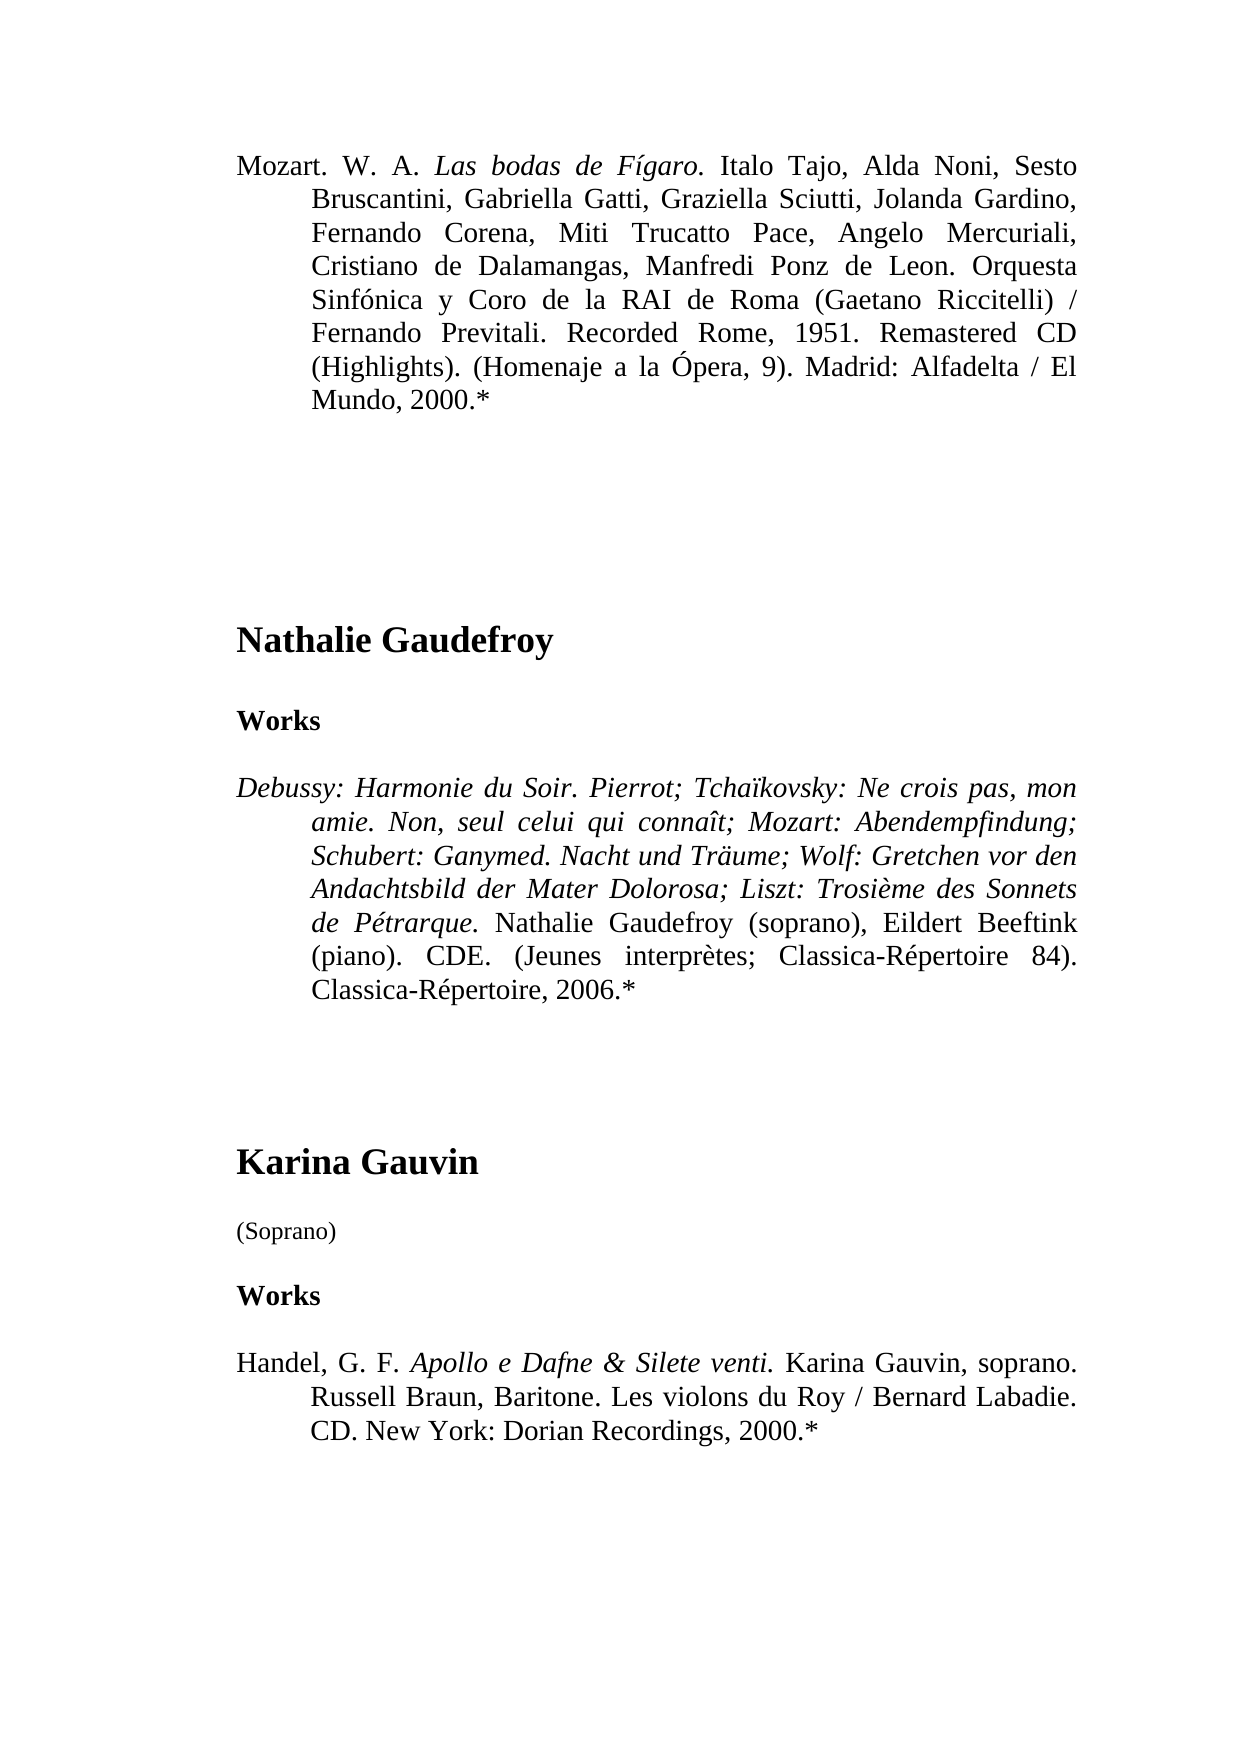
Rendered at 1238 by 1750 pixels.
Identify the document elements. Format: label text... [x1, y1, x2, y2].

text (Soprano) [236, 1216, 1078, 1245]
text Handel, G. F. Apollo e Dafne & Silete venti. Karina Gauvin, soprano. Russell Braun, Baritone. Les violons du Roy / Bernard Labadie. CD. New York: Dorian Recordings, 2000.* [236, 1346, 1078, 1446]
text Debussy: Harmonie du Soir. Pierrot; Tchaïkovsky: Ne crois pas, mon amie. Non, seul celui qui connaît; Mozart: Abendempfindung; Schubert: Ganymed. Nacht und Träume; Wolf: Gretchen vor den Andachtsbild der Mater Dolorosa; Liszt: Trosième des Sonnets de Pétrarque. Nathalie Gaudefroy (soprano), Eildert Beeftink (piano). CDE. (Jeunes interprètes; Classica-Répertoire 84). Classica-Répertoire, 2006.* [236, 771, 1078, 1005]
text Works [236, 1278, 1078, 1312]
text Mozart. W. A. Las bodas de Fígaro. Italo Tajo, Alda Noni, Sesto Bruscantini, Gabriella Gatti, Graziella Sciutti, Jolanda Gardino, Fernando Corena, Miti Trucatto Pace, Angelo Mercuriali, Cristiano de Dalamangas, Manfredi Ponz de Leon. Orquesta Sinfónica y Coro de la RAI de Roma (Gaetano Riccitelli) / Fernando Previtali. Recorded Rome, 1951. Remastered CD (Highlights). (Homenaje a la Ópera, 9). Madrid: Alfadelta / El Mundo, 2000.* [236, 148, 1078, 416]
text Works [236, 703, 1078, 737]
text Karina Gauvin [236, 1139, 1078, 1183]
text Nathalie Gaudefroy [236, 617, 1078, 660]
